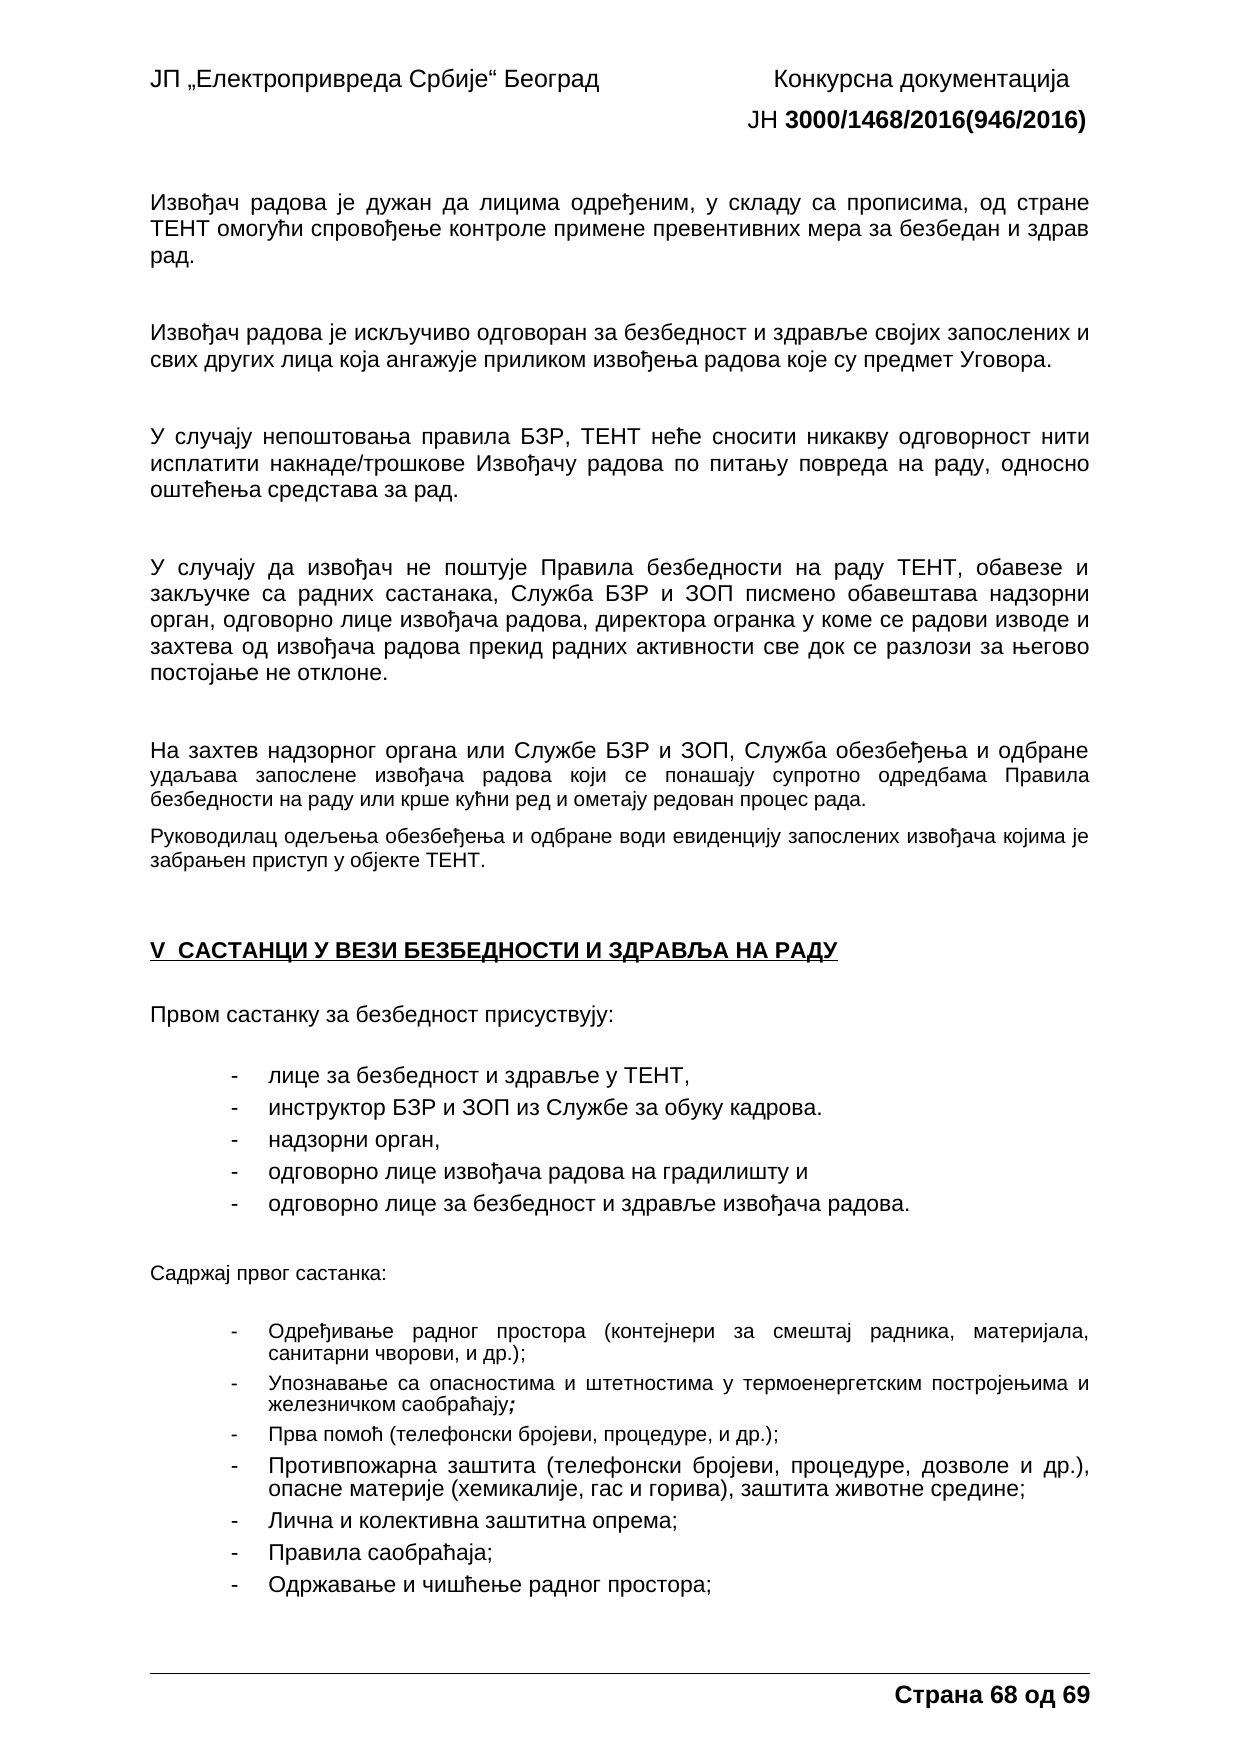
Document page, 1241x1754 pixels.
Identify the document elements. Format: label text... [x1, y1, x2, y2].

list Противпожарна заштита (телефонски бројеви, процедуре, дозволе и др.), опасне материје (хемикалије, гас и горива), заштита животне средине; [231, 1454, 1090, 1502]
list инструктор БЗР и ЗОП из Службе за обуку кадрова. [231, 1097, 1090, 1121]
list одговорно лице извођача радова на градилишту и [231, 1161, 1090, 1184]
list одговорно лице за безбедност и здравље извођача радова. [231, 1193, 1090, 1216]
text Извођач радова је искључиво одговоран за безбедност и здравље својих запослених и свих других лица која ангажује приликом извођења радова које су предмет Уговора. [150, 319, 1090, 372]
list надзорни орган, [231, 1129, 1090, 1152]
text На захтев надзорног органа или Службе БЗР и ЗОП, Служба обезбеђења и одбране удаљава запослене извођача радова који се понашају супротно одредбама Правила безбедности на раду или крше кућни ред и ометају редован процес рада. [150, 737, 1090, 811]
list Одржавање и чишћење радног простора; [231, 1574, 1090, 1597]
list Правила саобраћаја; [231, 1542, 1090, 1566]
list Одређивање радног простора (контејнери за смештај радника, материјала, санитарни чворови, и др.); [231, 1321, 1090, 1364]
text Извођач радова је дужан да лицима одређеним, у складу са прописима, од стране ТЕНТ омогући спровођење контроле примене превентивних мера за безбедан и здрав рад. [150, 189, 1090, 268]
text У случају да извођач не поштује Правила безбедности на раду ТЕНТ, обавезе и закључке са радних састанака, Служба БЗР и ЗОП писмено обавештава надзорни орган, одговорно лице извођача радова, директора огранка у коме се радови изводе и захтева од извођача радова прекид радних активности све док се разлози за његово постојање не отклоне. [150, 554, 1090, 686]
text Првом састанку за безбедност присуствују: [150, 1001, 1090, 1027]
list Лична и колективна заштитна опрема; [231, 1510, 1090, 1533]
text Садржај првог састанка: [150, 1261, 1090, 1285]
text Руководилац одељења обезбеђења и одбране води евиденцију запослених извођача којима је забрањен приступ у објекте ТЕНТ. [150, 824, 1090, 872]
list Прва помоћ (телефонски бројеви, процедуре, и др.); [231, 1424, 1090, 1446]
text V САСТАНЦИ У ВЕЗИ БЕЗБЕДНОСТИ И ЗДРАВЉА НА РАДУ [150, 937, 1090, 963]
list Упознавање са опасностима и штетностима у термоенергетским постројењима и железничком саобраћају; [231, 1373, 1090, 1416]
list лице за безбедност и здравље у ТЕНТ, [231, 1065, 1090, 1088]
text У случају непоштовања правила БЗР, ТЕНТ неће сносити никакву одговорност нити исплатити накнаде/трошкове Извођачу радова по питању повреда на раду, односно оштећења средстава за рад. [150, 423, 1090, 502]
